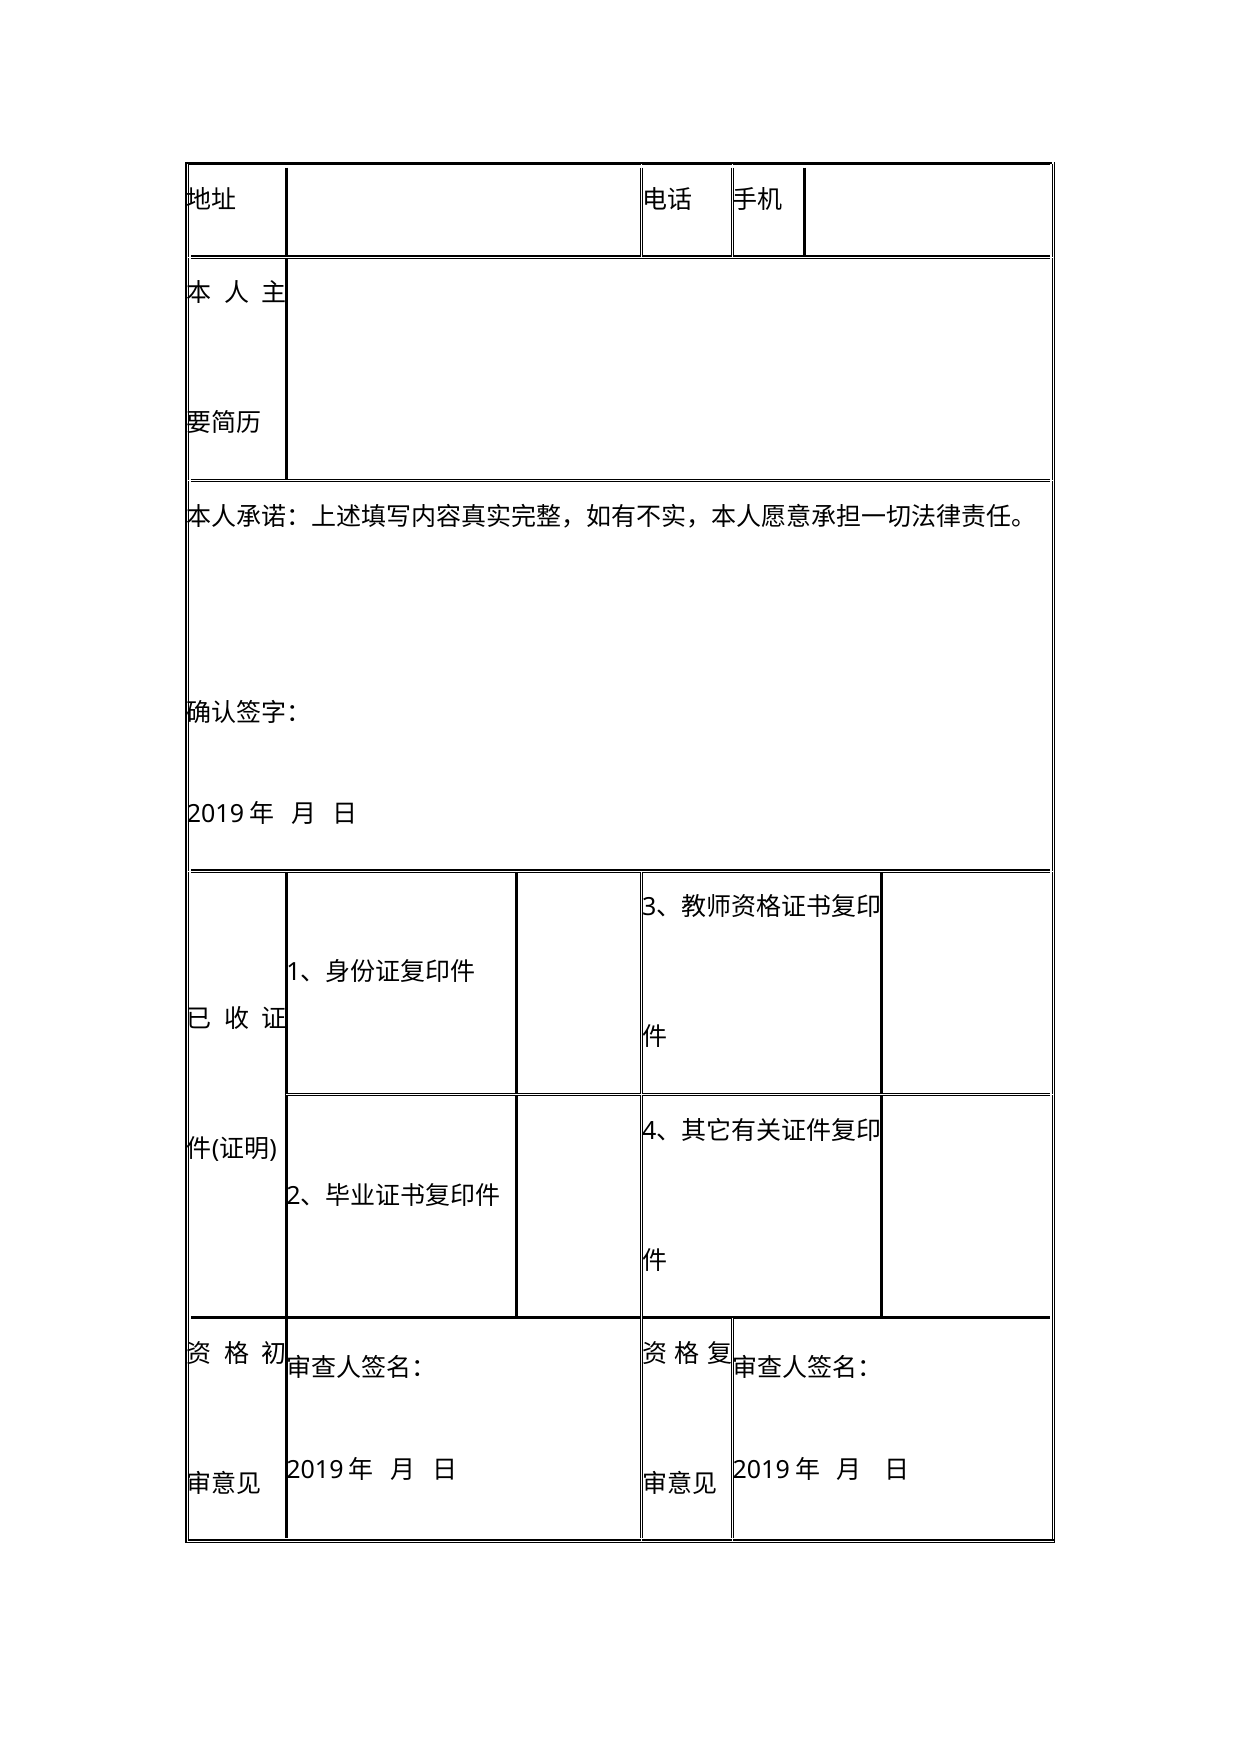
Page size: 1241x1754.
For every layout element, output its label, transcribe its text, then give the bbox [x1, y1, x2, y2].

table_cell [286, 165, 642, 255]
table_cell [518, 873, 640, 1093]
table_cell 通讯 地址 [189, 165, 286, 255]
table_cell [804, 162, 1053, 255]
table_cell 本人承诺：上述填写内容真实完整，如有不实，本人愿意承担一切法律责任。 确认签字： 2019年 月 日 [187, 479, 1053, 869]
table_cell 本人主要简历 [189, 255, 285, 479]
table_cell [288, 255, 1052, 479]
table_cell 3、教师资格证书复印件 [643, 873, 880, 1093]
table_cell [518, 1096, 640, 1316]
table_cell 手机 [733, 165, 804, 255]
table_cell [883, 869, 1052, 1093]
table_cell 1、身份证复印件 [288, 873, 515, 1093]
table_cell 资格初审意见 [189, 1316, 286, 1539]
table_cell 资格复审意见 [642, 1319, 732, 1539]
table_cell 已收证件(证明) [189, 869, 285, 1316]
table_cell 4、其它有关证件复印件 [643, 1096, 880, 1316]
table_cell 2、毕业证书复印件 [288, 1096, 515, 1316]
table_cell 审查人签名： 2019年 月 日 [733, 1316, 1052, 1539]
table_cell 审查人签名： 2019年 月 日 [286, 1319, 642, 1539]
table_cell [881, 1093, 1053, 1316]
table_cell 联系 电话 [642, 165, 732, 255]
